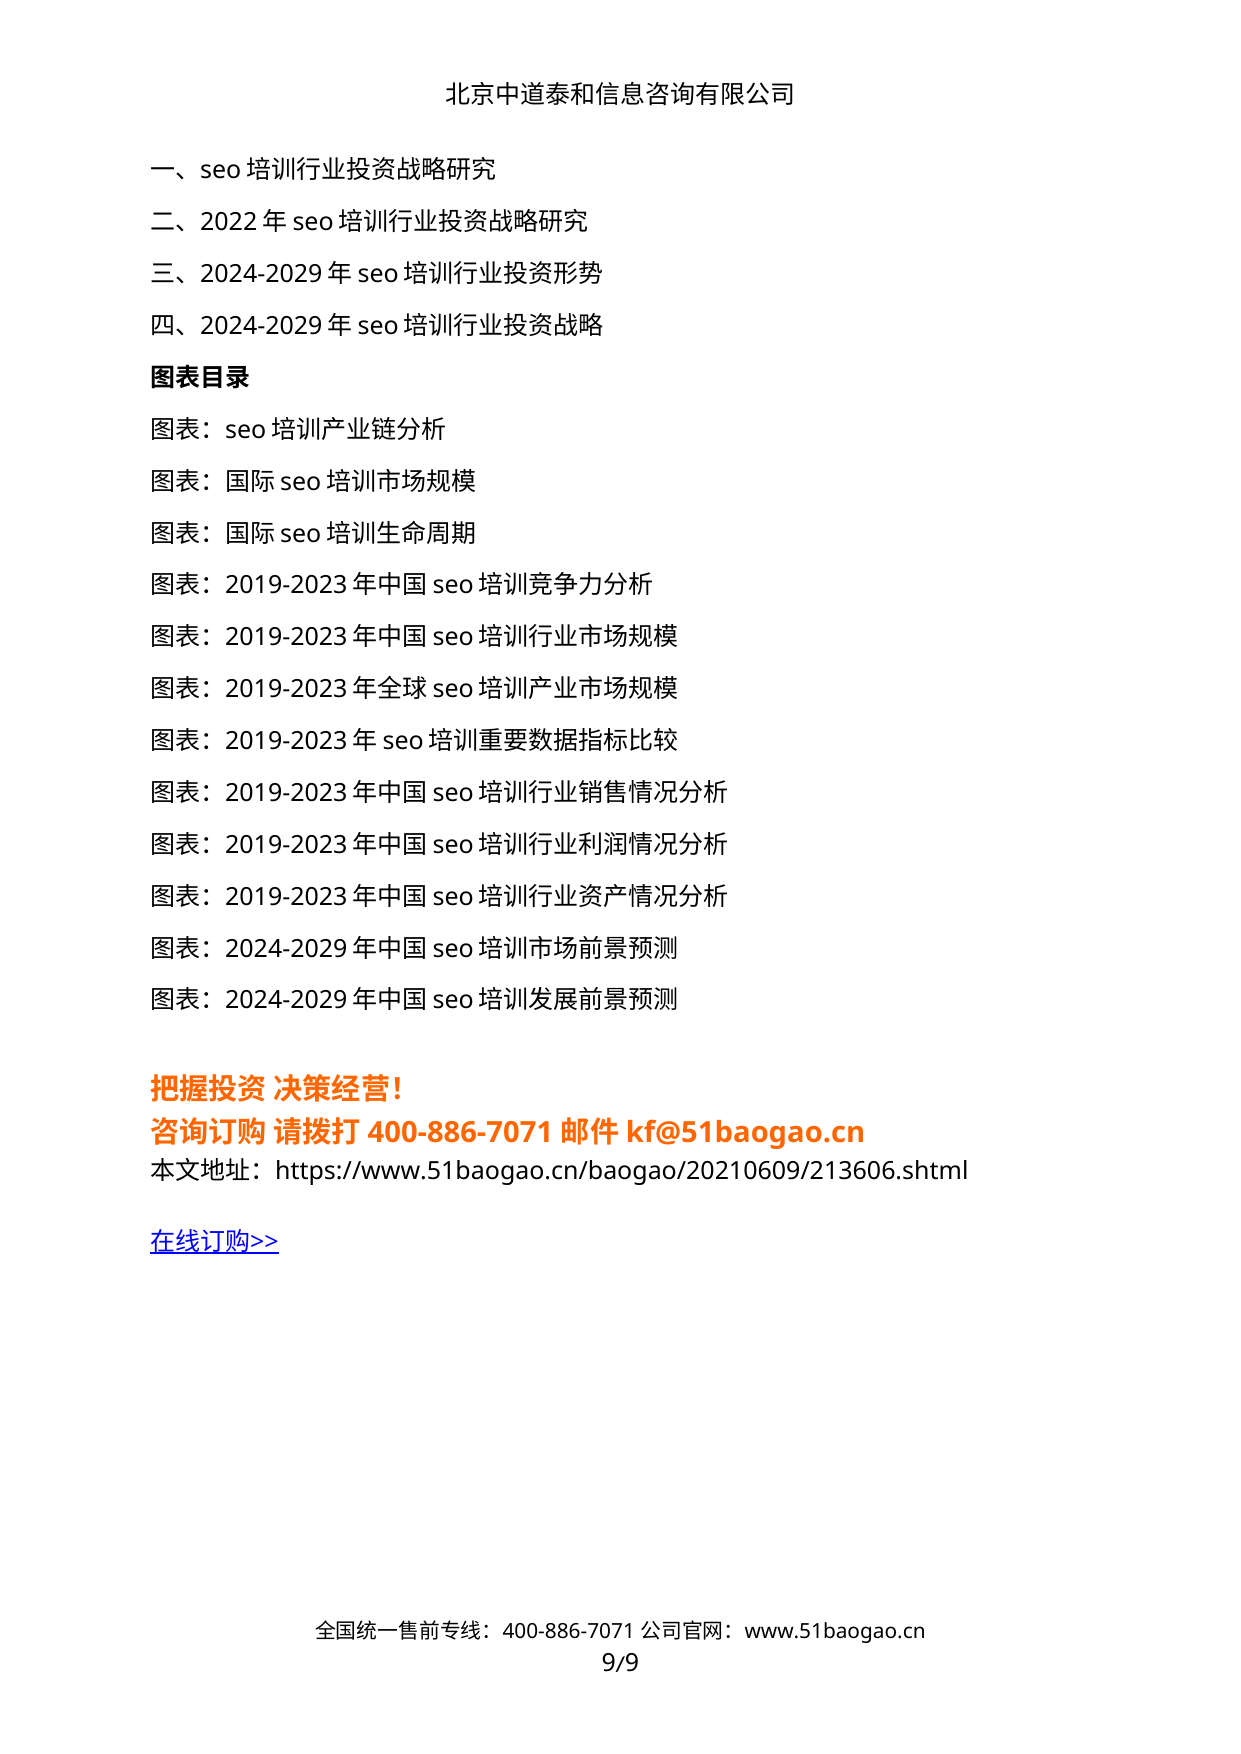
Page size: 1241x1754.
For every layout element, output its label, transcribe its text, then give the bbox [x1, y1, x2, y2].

text 图表：2019-2023年中国seo培训行业资产情况分析 [150, 876, 1090, 912]
text 图表：国际seo培训市场规模 [150, 461, 1090, 497]
text 三、2024-2029年seo培训行业投资形势 [150, 254, 1090, 290]
text 图表：2019-2023年中国seo培训行业市场规模 [150, 617, 1090, 653]
text 一、seo培训行业投资战略研究 [150, 150, 1090, 186]
text 在线订购>> [150, 1187, 1090, 1257]
text 图表：2019-2023年中国seo培训行业利润情况分析 [150, 824, 1090, 861]
text 图表：2024-2029年中国seo培训发展前景预测 [150, 980, 1090, 1016]
text 图表：seo培训产业链分析 [150, 409, 1090, 446]
text 把握投资 决策经营！咨询订购 请拨打 400-886-7071 邮件 kf@51baogao.cn本文地址：https://www.51baogao.cn/baogao/20210609/213606.shtml [150, 1032, 1090, 1187]
text 图表：2019-2023年中国seo培训行业销售情况分析 [150, 772, 1090, 809]
text 图表：2019-2023年全球seo培训产业市场规模 [150, 669, 1090, 705]
text 图表：国际seo培训生命周期 [150, 513, 1090, 549]
text 图表目录 [150, 357, 1090, 394]
text 四、2024-2029年seo培训行业投资战略 [150, 306, 1090, 342]
text 图表：2019-2023年seo培训重要数据指标比较 [150, 721, 1090, 757]
text 图表：2019-2023年中国seo培训竞争力分析 [150, 565, 1090, 601]
text 图表：2024-2029年中国seo培训市场前景预测 [150, 928, 1090, 964]
text 二、2022年seo培训行业投资战略研究 [150, 202, 1090, 238]
